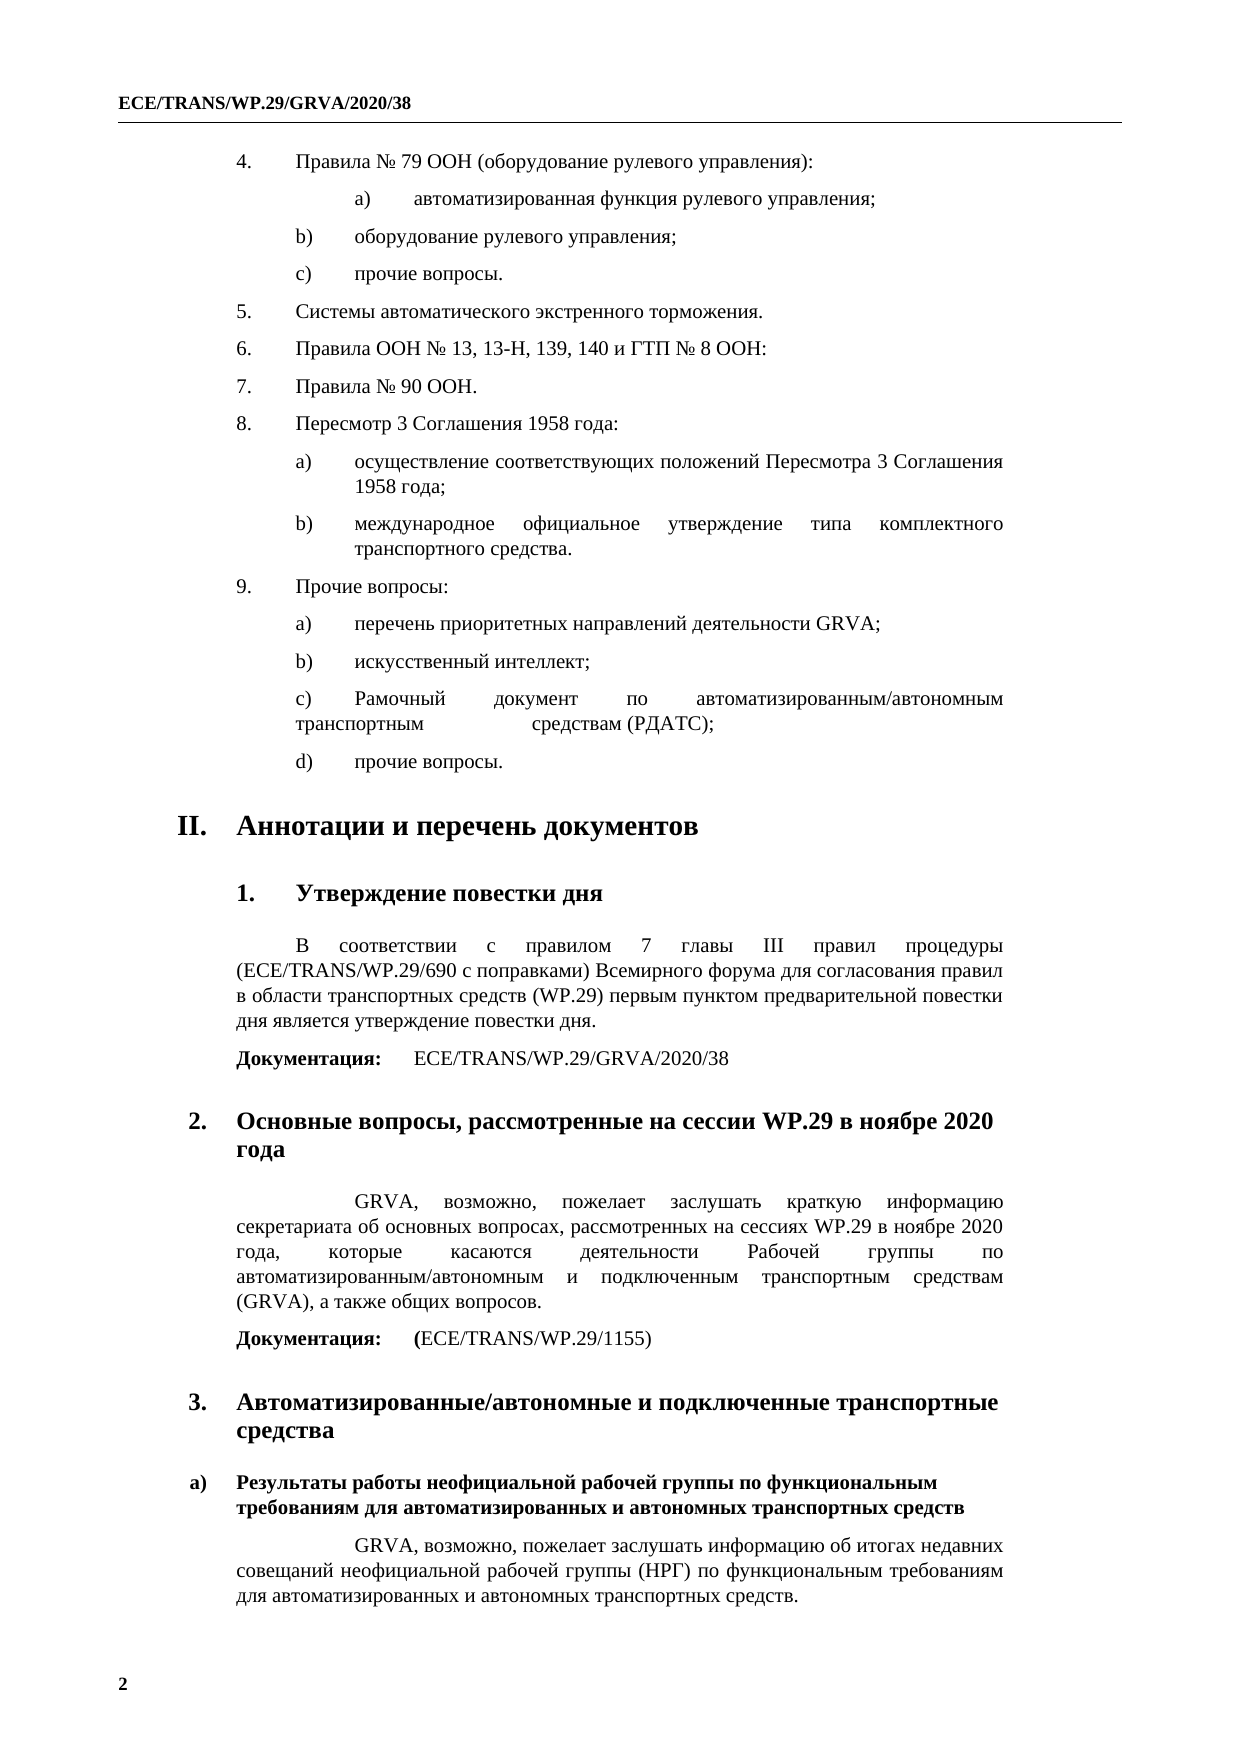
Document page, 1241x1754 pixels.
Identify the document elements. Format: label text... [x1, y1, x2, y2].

text 2. Основные вопросы, рассмотренные на сессии WP.29 в ноябре 2020 года [118, 1107, 1004, 1163]
text 6. Правила ООН № 13, 13-H, 139, 140 и ГТП № 8 ООН: [236, 335, 1004, 360]
text d) прочие вопросы. [295, 748, 1004, 773]
text Документация: ECE/TRANS/WP.29/GRVA/2020/38 [236, 1044, 1004, 1069]
text 1. Утверждение повестки дня [118, 879, 1004, 907]
text с) прочие вопросы. [236, 260, 1004, 285]
text В соответствии с правилом 7 главы III правил процедуры (ECE/TRANS/WP.29/690 с поправками) Всемирного форума для согласования правил в области транспортных средств (WP.29) первым пунктом предварительной повестки дня является утверждение повестки дня. [236, 932, 1004, 1032]
text a) Результаты работы неофициальной рабочей группы по функциональным требованиям для автоматизированных и автономных транспортных средств [118, 1469, 1004, 1519]
text 7. Правила № 90 ООН. [236, 373, 1004, 398]
text 9. Прочие вопросы: [236, 573, 1004, 598]
text b) искусственный интеллект; [295, 648, 1004, 673]
text с) Рамочный документ по автоматизированным/автономным транспортным средствам (РДАТС); [295, 685, 1004, 735]
text 4. Правила № 79 ООН (оборудование рулевого управления): [236, 148, 1004, 173]
text b) оборудование рулевого управления; [295, 223, 1004, 248]
text II. Аннотации и перечень документов [118, 810, 1004, 841]
text a) осуществление соответствующих положений Пересмотра 3 Соглашения 1958 года; [295, 448, 1004, 498]
text GRVA, возможно, пожелает заслушать краткую информацию секретариата об основных вопросах, рассмотренных на сессиях WP.29 в ноябре 2020 года, которые касаются деятельности Рабочей группы по автоматизированным/автономным и подключенным транспортным средствам (GRVA), а также общих вопросов. [236, 1188, 1004, 1313]
text a) автоматизированная функция рулевого управления; [236, 185, 1004, 210]
text 3. Автоматизированные/автономные и подключенные транспортные средства [118, 1388, 1004, 1444]
text b) международное официальное утверждение типа комплектного транспортного средства. [295, 510, 1004, 560]
text 5. Системы автоматического экстренного торможения. [236, 298, 1004, 323]
text 8. Пересмотр 3 Соглашения 1958 года: [236, 410, 1004, 435]
text GRVA, возможно, пожелает заслушать информацию об итогах недавних совещаний неофициальной рабочей группы (НРГ) по функциональным требованиям для автоматизированных и автономных транспортных средств. [236, 1532, 1004, 1607]
text Документация: (ECE/TRANS/WP.29/1155) [236, 1326, 1004, 1351]
text a) перечень приоритетных направлений деятельности GRVA; [295, 610, 1004, 635]
